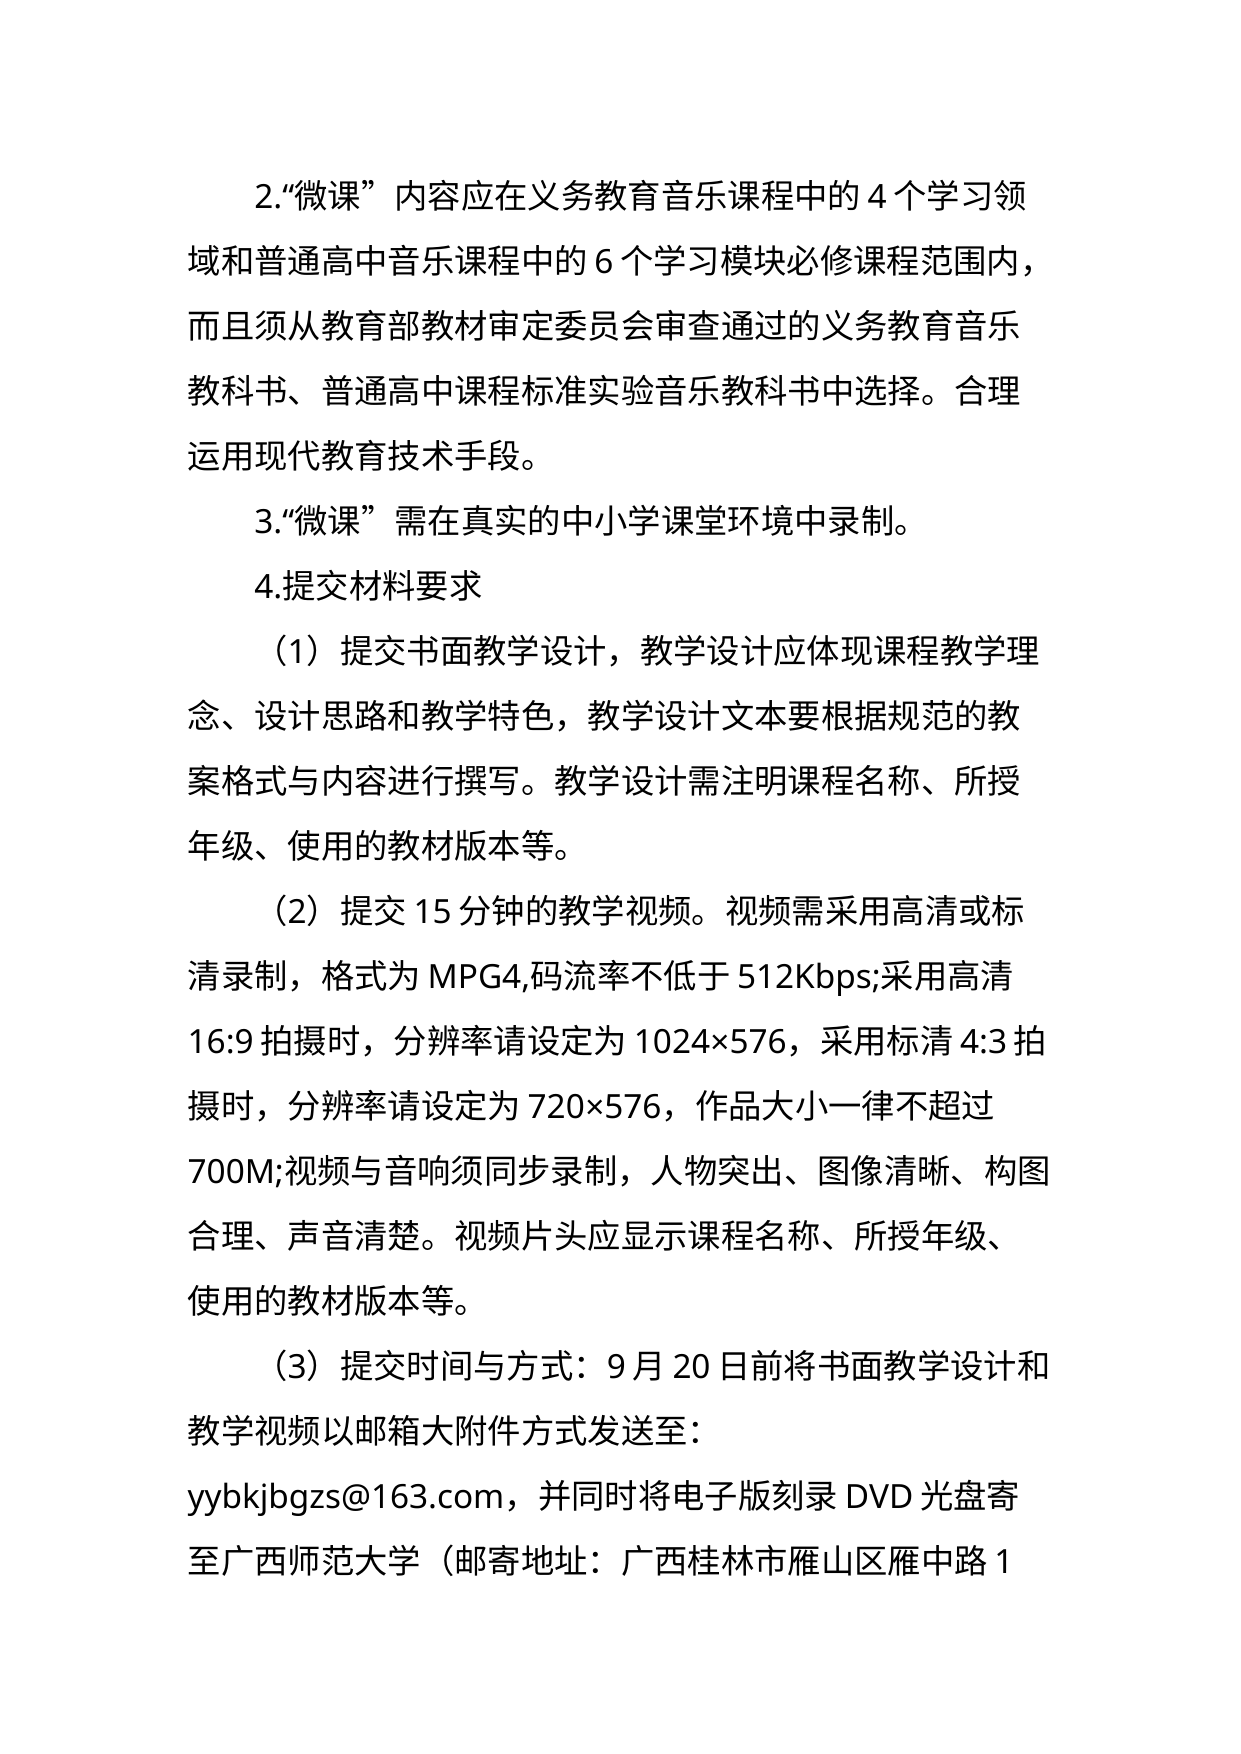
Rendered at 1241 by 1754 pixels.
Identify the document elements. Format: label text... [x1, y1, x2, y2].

text 2.“微课”内容应在义务教育音乐课程中的4个学习领域和普通高中音乐课程中的6个学习模块必修课程范围内，而且须从教育部教材审定委员会审查通过的义务教育音乐教科书、普通高中课程标准实验音乐教科书中选择。合理运用现代教育技术手段。 [187, 162, 1053, 487]
text （2）提交15分钟的教学视频。视频需采用高清或标清录制，格式为MPG4,码流率不低于512Kbps;采用高清16:9拍摄时，分辨率请设定为1024×576，采用标清4:3拍摄时，分辨率请设定为720×576，作品大小一律不超过700M;视频与音响须同步录制，人物突出、图像清晰、构图合理、声音清楚。视频片头应显示课程名称、所授年级、使用的教材版本等。 [187, 877, 1053, 1332]
text 4.提交材料要求 [187, 552, 1053, 617]
text （1）提交书面教学设计，教学设计应体现课程教学理念、设计思路和教学特色，教学设计文本要根据规范的教案格式与内容进行撰写。教学设计需注明课程名称、所授年级、使用的教材版本等。 [187, 617, 1053, 877]
text 3.“微课”需在真实的中小学课堂环境中录制。 [187, 487, 1053, 552]
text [187, 1332, 1053, 1592]
